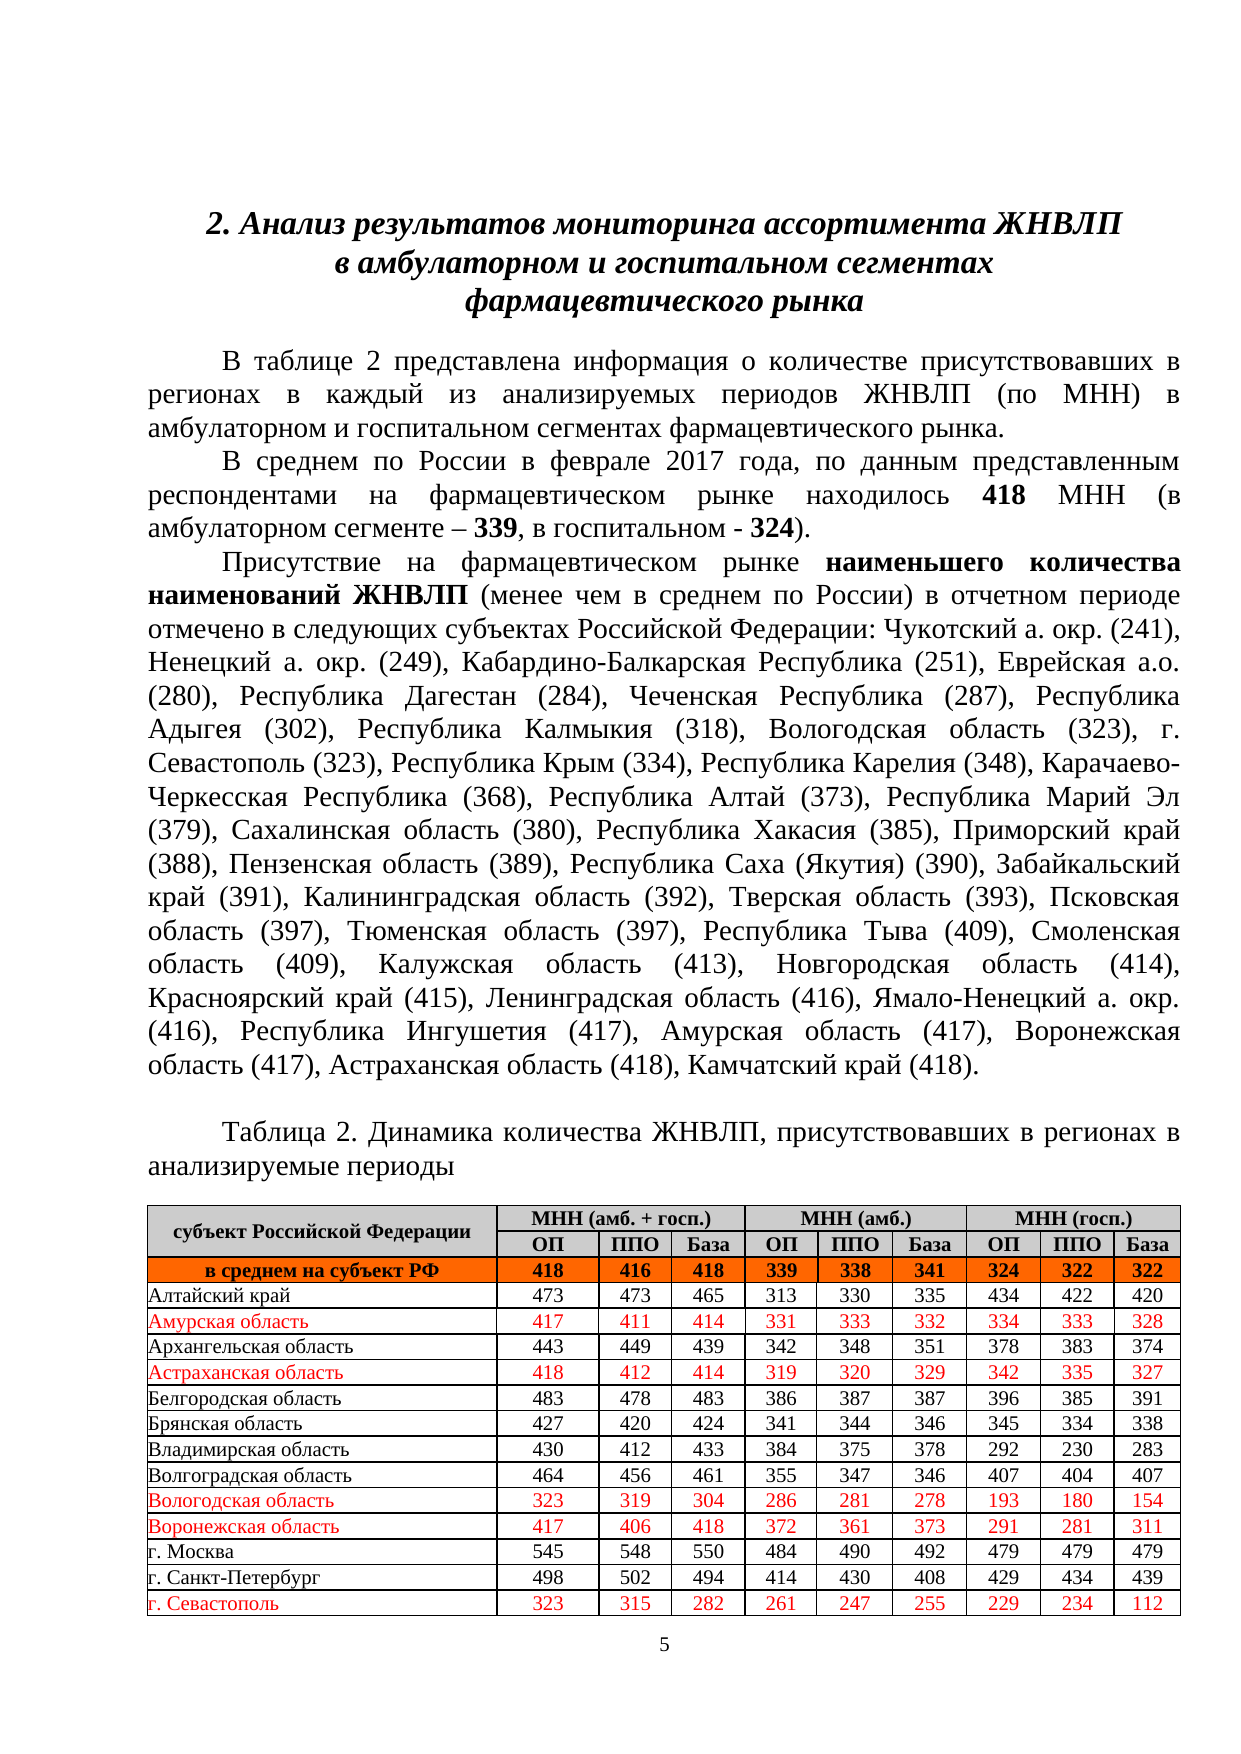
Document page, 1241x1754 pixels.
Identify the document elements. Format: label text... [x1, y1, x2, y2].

table_cell 391 [1115, 1386, 1180, 1410]
table_cell 404 [1041, 1463, 1113, 1487]
table_cell г. Москва [148, 1540, 496, 1563]
table_cell 420 [1115, 1283, 1180, 1307]
table_cell 414 [672, 1360, 744, 1384]
table_cell 330 [817, 1283, 892, 1307]
table_cell 417 [498, 1514, 598, 1538]
table_cell 311 [1115, 1514, 1180, 1538]
table_cell 278 [893, 1488, 966, 1512]
table_cell 342 [746, 1335, 816, 1358]
table_cell 323 [498, 1591, 598, 1615]
table_cell 329 [893, 1360, 966, 1384]
table_cell 429 [967, 1565, 1040, 1589]
table_cell 407 [967, 1463, 1040, 1487]
table_cell 550 [672, 1540, 744, 1563]
table_cell 334 [967, 1309, 1040, 1333]
table_cell 418 [498, 1258, 598, 1282]
table_cell 292 [967, 1437, 1040, 1461]
table_cell 430 [498, 1437, 598, 1461]
text В среднем по России в феврале 2017 года, по данным представленным респондентами на фармацевтическом рынке находилось 418 МНН (в амбулаторном сегменте – 339, в госпитальном - 324). [148, 443, 1181, 544]
table_cell 154 [1115, 1488, 1180, 1512]
table_cell 418 [498, 1360, 598, 1384]
table_header МНН (амб.) [746, 1206, 966, 1230]
table_cell 229 [967, 1591, 1040, 1615]
table_cell 483 [498, 1386, 598, 1410]
table_cell Архангельская область [148, 1335, 496, 1358]
table_cell 411 [599, 1309, 671, 1333]
table_cell Вологодская область [148, 1488, 496, 1512]
table_cell 372 [746, 1514, 816, 1538]
table_cell 335 [893, 1283, 966, 1307]
table_cell 324 [967, 1258, 1040, 1282]
table_cell 479 [1115, 1540, 1180, 1563]
table_cell ППО [600, 1232, 671, 1256]
table_cell 339 [746, 1258, 817, 1282]
table_cell Астраханская область [148, 1360, 496, 1384]
table_cell 281 [1041, 1514, 1113, 1538]
table_cell 346 [893, 1411, 966, 1435]
table_cell 332 [893, 1309, 966, 1333]
table_cell Волгоградская область [148, 1463, 496, 1487]
table_cell 313 [746, 1283, 816, 1307]
table_cell в среднем на субъект РФ [148, 1258, 496, 1282]
text Присутствие на фармацевтическом рынке наименьшего количества наименований ЖНВЛП (менее чем в среднем по России) в отчетном периоде отмечено в следующих субъектах Российской Федерации: Чукотский а. окр. (241), Ненецкий а. окр. (249), Кабардино-Балкарская Республика (251), Еврейская а.о. (280), Республика Дагестан (284), Чеченская Республика (287), Республика Адыгея (302), Республика Калмыкия (318), Вологодская область (323), г. Севастополь (323), Республика Крым (334), Республика Карелия (348), Карачаево-Черкесская Республика (368), Республика Алтай (373), Республика Марий Эл (379), Сахалинская область (380), Республика Хакасия (385), Приморский край (388), Пензенская область (389), Республика Саха (Якутия) (390), Забайкальский край (391), Калининградская область (392), Тверская область (393), Псковская область (397), Тюменская область (397), Республика Тыва (409), Смоленская область (409), Калужская область (413), Новгородская область (414), Красноярский край (415), Ленинградская область (416), Ямало-Ненецкий а. окр. (416), Республика Ингушетия (417), Амурская область (417), Воронежская область (417), Астраханская область (418), Камчатский край (418). [148, 544, 1181, 1081]
table_cell 345 [967, 1411, 1040, 1435]
table_cell 465 [672, 1283, 744, 1307]
table_cell 261 [746, 1591, 816, 1615]
table_cell 434 [967, 1283, 1040, 1307]
table_cell ППО [819, 1232, 892, 1256]
table_cell 320 [817, 1360, 892, 1384]
table_cell 338 [819, 1258, 892, 1282]
table_cell 414 [746, 1565, 816, 1589]
table_cell 483 [672, 1386, 744, 1410]
table_cell Белгородская область [148, 1386, 496, 1410]
table_cell 322 [1041, 1258, 1113, 1282]
table_cell ОП [746, 1232, 817, 1256]
table_cell 494 [672, 1565, 744, 1589]
table_cell 180 [1041, 1488, 1113, 1512]
table_cell 373 [893, 1514, 966, 1538]
table_cell 412 [600, 1437, 671, 1461]
table_cell База [672, 1232, 744, 1256]
table_cell 422 [1041, 1283, 1113, 1307]
table_cell 490 [817, 1540, 892, 1563]
table_cell 434 [1041, 1565, 1113, 1589]
table_cell Владимирская область [148, 1437, 496, 1461]
table_cell 406 [600, 1514, 671, 1538]
table_cell 433 [672, 1437, 744, 1461]
table_cell 449 [600, 1335, 671, 1358]
table_cell 383 [1041, 1335, 1113, 1358]
table_cell 346 [893, 1463, 966, 1487]
table_cell 385 [1041, 1386, 1113, 1410]
table_cell 351 [893, 1335, 966, 1358]
table_cell 492 [893, 1540, 966, 1563]
table_cell 416 [600, 1258, 671, 1282]
table_cell 412 [600, 1360, 671, 1384]
text в амбулаторном и госпитальном сегментах [148, 242, 1181, 280]
table_cell 498 [498, 1565, 598, 1589]
table_cell ППО [1041, 1232, 1113, 1256]
table_cell 414 [672, 1309, 745, 1333]
table_cell 461 [672, 1463, 744, 1487]
table_cell 479 [1041, 1540, 1113, 1563]
table_cell 344 [817, 1411, 892, 1435]
table_cell 424 [672, 1411, 744, 1435]
table_cell 473 [498, 1283, 598, 1307]
table_cell 430 [817, 1565, 892, 1589]
table_cell 322 [1115, 1258, 1180, 1282]
table_cell 439 [672, 1335, 744, 1358]
table_cell 427 [498, 1411, 598, 1435]
table_cell 112 [1115, 1591, 1180, 1615]
table_cell 545 [498, 1540, 598, 1563]
table_cell 374 [1115, 1335, 1180, 1358]
table_cell 341 [893, 1258, 966, 1282]
text 2. Анализ результатов мониторинга ассортимента ЖНВЛП [148, 204, 1181, 242]
table_cell 323 [498, 1488, 598, 1512]
table_header субъект Российской Федерации [148, 1206, 496, 1256]
table_cell 319 [600, 1488, 671, 1512]
table_cell 408 [893, 1565, 966, 1589]
table_cell 378 [967, 1335, 1040, 1358]
table_cell 396 [967, 1386, 1040, 1410]
table_cell 386 [746, 1386, 816, 1410]
text фармацевтического рынка [148, 280, 1181, 319]
table_cell База [1115, 1232, 1180, 1256]
table_cell 328 [1115, 1309, 1180, 1333]
table_cell Брянская область [148, 1411, 496, 1435]
table_cell Амурская область [148, 1309, 496, 1333]
table_cell 234 [1041, 1591, 1113, 1615]
table_cell 417 [497, 1309, 598, 1333]
table_cell 418 [672, 1258, 744, 1282]
table_cell 484 [746, 1540, 816, 1563]
table_cell 420 [600, 1411, 671, 1435]
table_cell 375 [817, 1437, 892, 1461]
table_cell г. Севастополь [148, 1591, 496, 1615]
table_cell 193 [967, 1488, 1040, 1512]
table_cell 473 [600, 1283, 671, 1307]
table_cell 407 [1115, 1463, 1180, 1487]
table_cell 335 [1041, 1360, 1113, 1384]
table_cell 361 [817, 1514, 892, 1538]
table_cell 315 [600, 1591, 671, 1615]
table_cell 286 [746, 1488, 816, 1512]
table_cell 387 [893, 1386, 966, 1410]
table_cell 333 [817, 1309, 892, 1333]
table_cell 418 [672, 1514, 744, 1538]
table_cell 378 [893, 1437, 966, 1461]
table_cell 478 [600, 1386, 671, 1410]
table_cell 283 [1115, 1437, 1180, 1461]
table_header МНН (госп.) [967, 1206, 1180, 1230]
table_cell 247 [817, 1591, 892, 1615]
table_cell ОП [967, 1232, 1040, 1256]
table_cell 355 [746, 1463, 816, 1487]
table_cell 456 [600, 1463, 671, 1487]
table_cell 347 [817, 1463, 892, 1487]
table_cell 342 [967, 1360, 1040, 1384]
table_cell 341 [746, 1411, 816, 1435]
table_cell 255 [893, 1591, 966, 1615]
table_cell 331 [746, 1309, 816, 1333]
table_cell Алтайский край [148, 1283, 496, 1307]
table_cell 439 [1115, 1565, 1180, 1589]
table_cell 304 [672, 1488, 744, 1512]
table_cell 384 [746, 1437, 816, 1461]
table_cell 334 [1041, 1411, 1113, 1435]
table_cell 327 [1115, 1360, 1180, 1384]
table_cell 464 [498, 1463, 598, 1487]
table_cell 338 [1115, 1411, 1180, 1435]
table_cell 548 [600, 1540, 671, 1563]
table_cell 291 [967, 1514, 1040, 1538]
table_cell 479 [967, 1540, 1040, 1563]
table_cell 333 [1041, 1309, 1114, 1333]
table_cell База [893, 1232, 966, 1256]
text Таблица 2. Динамика количества ЖНВЛП, присутствовавших в регионах в анализируемые периоды [148, 1114, 1181, 1181]
text В таблице 2 представлена информация о количестве присутствовавших в регионах в каждый из анализируемых периодов ЖНВЛП (по МНН) в амбулаторном и госпитальном сегментах фармацевтического рынка. [148, 343, 1181, 443]
table_cell 443 [498, 1335, 598, 1358]
table_cell ОП [498, 1232, 598, 1256]
table_cell 230 [1041, 1437, 1113, 1461]
table_cell 387 [817, 1386, 892, 1410]
table_cell Воронежская область [148, 1514, 496, 1538]
table_cell 502 [600, 1565, 671, 1589]
table_cell г. Санкт-Петербург [148, 1565, 496, 1589]
table_cell 319 [746, 1360, 816, 1384]
table_cell 348 [817, 1335, 892, 1358]
table_cell 281 [817, 1488, 892, 1512]
table_header МНН (амб. + госп.) [498, 1206, 744, 1230]
table_cell 282 [672, 1591, 744, 1615]
